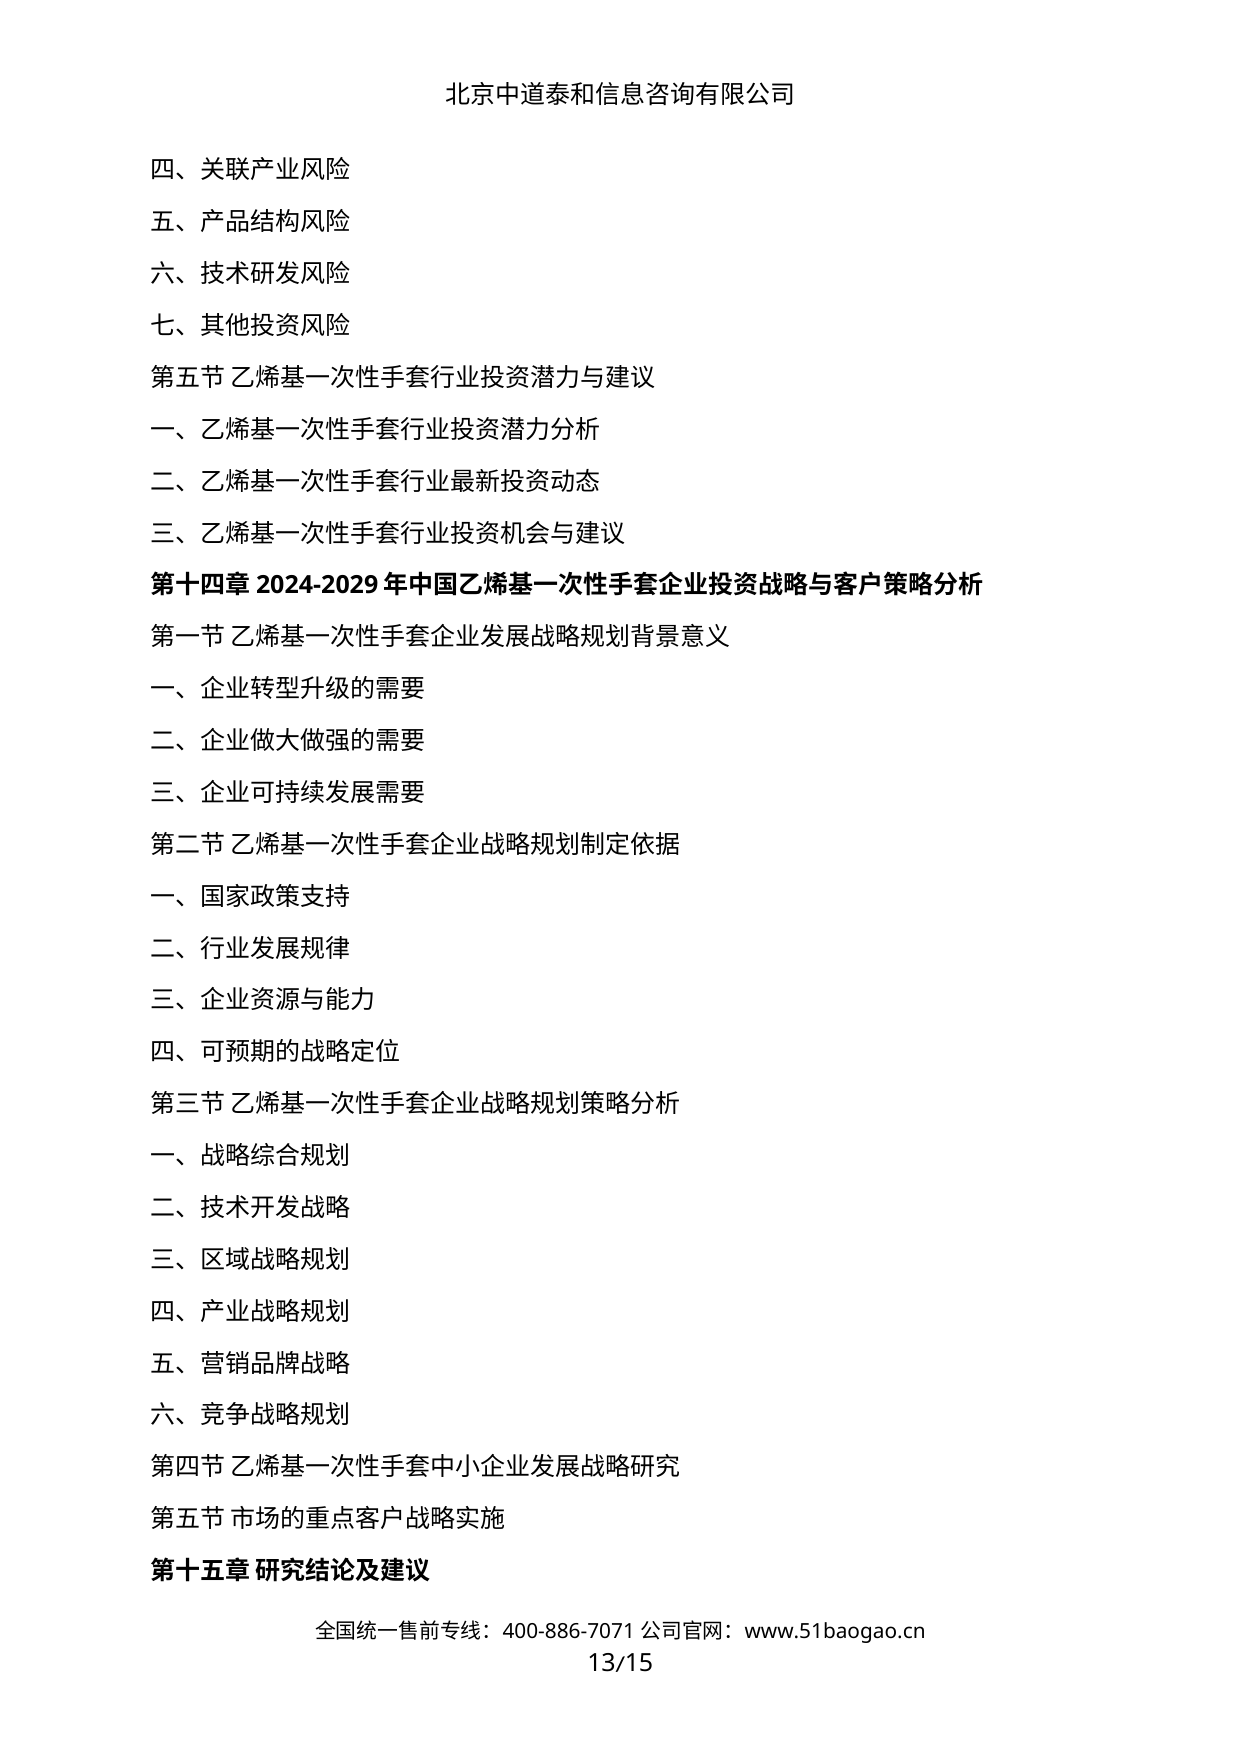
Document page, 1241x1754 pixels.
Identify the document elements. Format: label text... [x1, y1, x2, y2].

text 三、企业资源与能力 [150, 980, 1090, 1016]
text 二、乙烯基一次性手套行业最新投资动态 [150, 461, 1090, 497]
text 第二节 乙烯基一次性手套企业战略规划制定依据 [150, 824, 1090, 861]
text 六、技术研发风险 [150, 254, 1090, 290]
text 二、技术开发战略 [150, 1187, 1090, 1224]
text 四、产业战略规划 [150, 1291, 1090, 1327]
text 一、企业转型升级的需要 [150, 669, 1090, 705]
text 一、国家政策支持 [150, 876, 1090, 912]
text 四、关联产业风险 [150, 150, 1090, 186]
text 三、区域战略规划 [150, 1239, 1090, 1276]
text 第十五章 研究结论及建议 [150, 1551, 1090, 1587]
text 五、营销品牌战略 [150, 1343, 1090, 1379]
text 五、产品结构风险 [150, 202, 1090, 238]
text 第五节 市场的重点客户战略实施 [150, 1499, 1090, 1535]
text 第一节 乙烯基一次性手套企业发展战略规划背景意义 [150, 617, 1090, 653]
text 三、企业可持续发展需要 [150, 772, 1090, 809]
text 七、其他投资风险 [150, 306, 1090, 342]
text 一、战略综合规划 [150, 1136, 1090, 1172]
text 二、企业做大做强的需要 [150, 721, 1090, 757]
text 第三节 乙烯基一次性手套企业战略规划策略分析 [150, 1084, 1090, 1120]
text 第十四章 2024-2029年中国乙烯基一次性手套企业投资战略与客户策略分析 [150, 565, 1090, 601]
text 四、可预期的战略定位 [150, 1032, 1090, 1068]
text 三、乙烯基一次性手套行业投资机会与建议 [150, 513, 1090, 549]
text 第四节 乙烯基一次性手套中小企业发展战略研究 [150, 1447, 1090, 1483]
text 二、行业发展规律 [150, 928, 1090, 964]
text 第五节 乙烯基一次性手套行业投资潜力与建议 [150, 357, 1090, 394]
text 六、竞争战略规划 [150, 1395, 1090, 1431]
text 一、乙烯基一次性手套行业投资潜力分析 [150, 409, 1090, 446]
